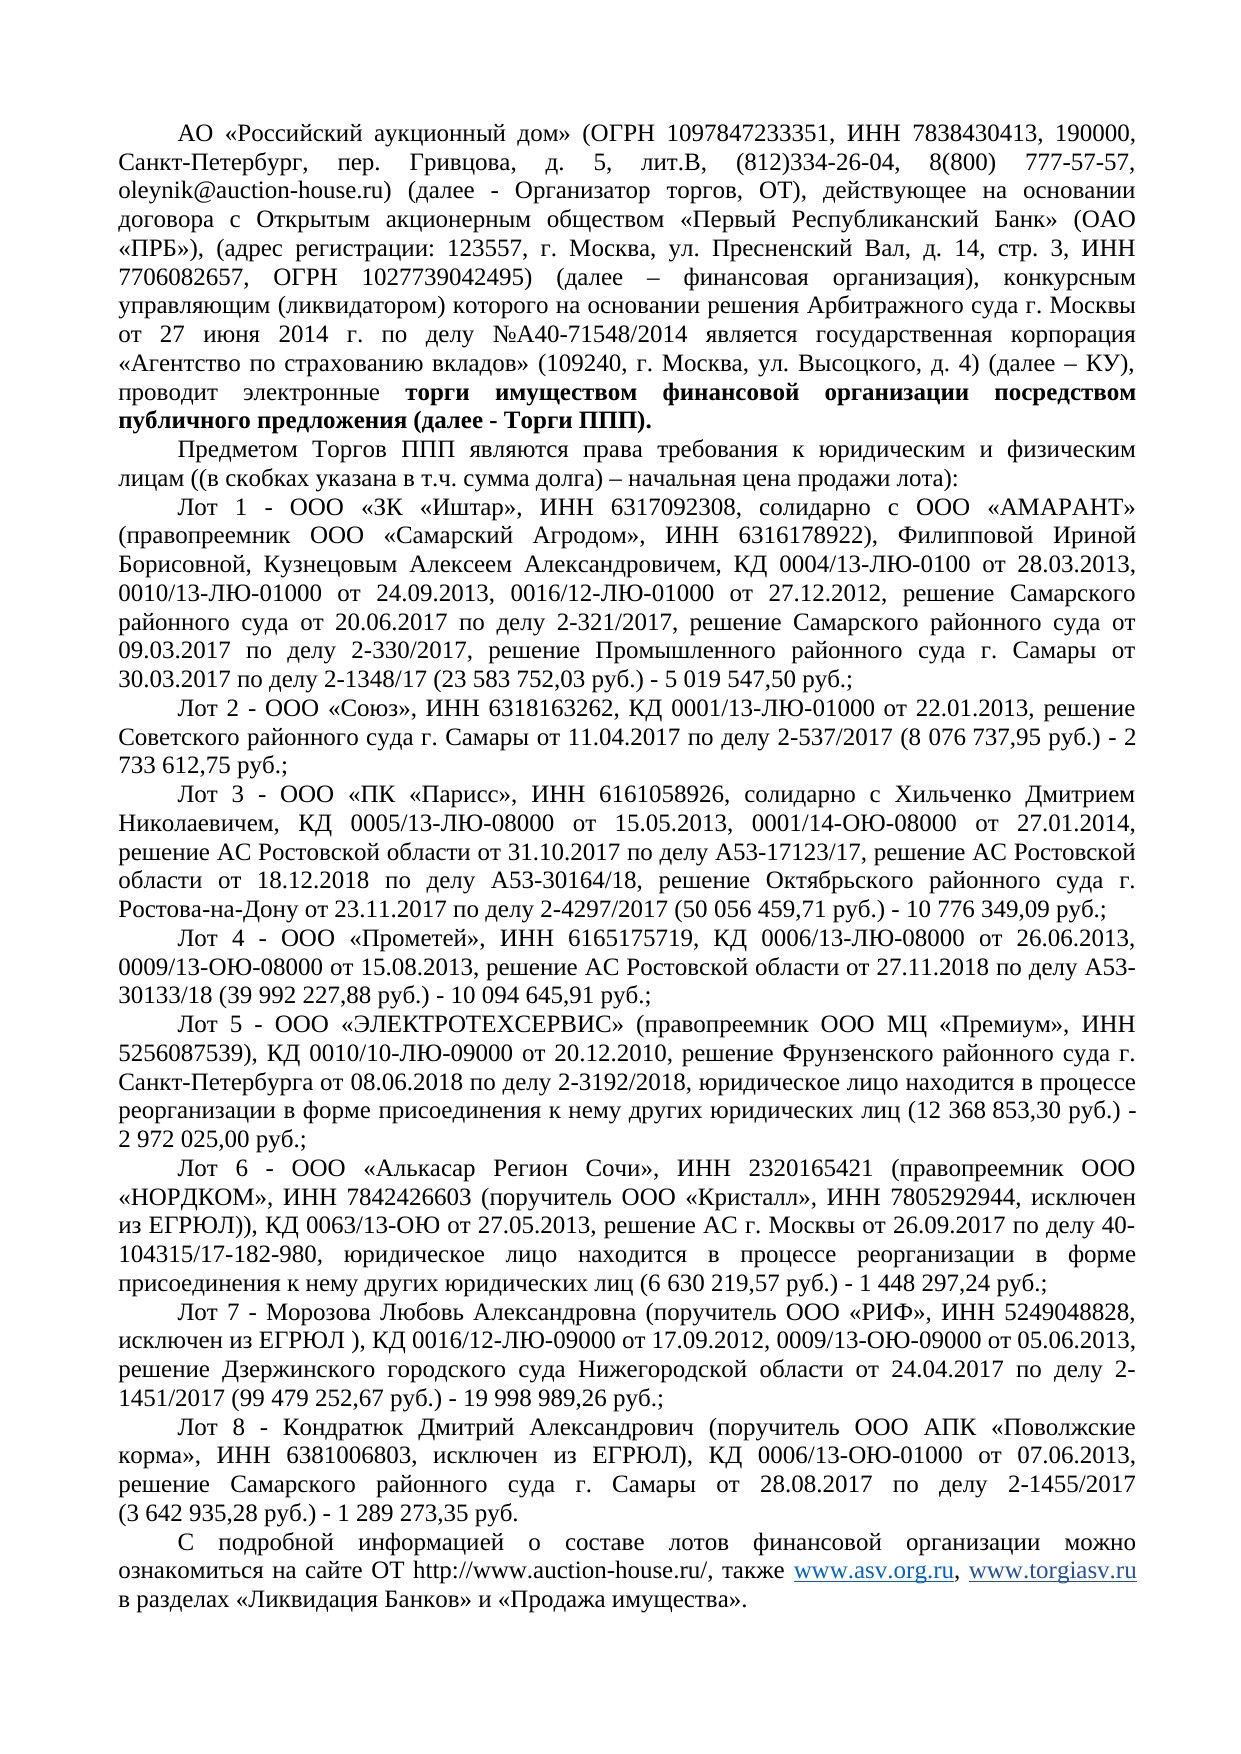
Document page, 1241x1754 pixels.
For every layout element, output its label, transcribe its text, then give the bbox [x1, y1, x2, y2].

text Лот 1 - ООО «ЗК «Иштар», ИНН 6317092308, солидарно с ООО «АМАРАНТ» (правопреемник ООО «Самарский Агродом», ИНН 6316178922), Филипповой Ириной Борисовной, Кузнецовым Алексеем Александровичем, КД 0004/13-ЛЮ-0100 от 28.03.2013, 0010/13-ЛЮ-01000 от 24.09.2013, 0016/12-ЛЮ-01000 от 27.12.2012, решение Самарского районного суда от 20.06.2017 по делу 2-321/2017, решение Самарского районного суда от 09.03.2017 по делу 2-330/2017, решение Промышленного районного суда г. Самары от 30.03.2017 по делу 2-1348/17 (23 583 752,03 руб.) - 5 019 547,50 руб.; [118, 492, 1137, 693]
text Лот 8 - Кондратюк Дмитрий Александрович (поручитель ООО АПК «Поволжские корма», ИНН 6381006803, исключен из ЕГРЮЛ), КД 0006/13-ОЮ-01000 от 07.06.2013, решение Самарского районного суда г. Самары от 28.08.2017 по делу 2-1455/2017 (3 642 935,28 руб.) - 1 289 273,35 руб. [118, 1412, 1137, 1527]
text АО «Российский аукционный дом» (ОГРН 1097847233351, ИНН 7838430413, 190000, Санкт-Петербург, пер. Гривцова, д. 5, лит.В, (812)334-26-04, 8(800) 777-57-57, oleynik@auction-house.ru) (далее - Организатор торгов, ОТ), действующее на основании договора с Открытым акционерным обществом «Первый Республиканский Банк» (ОАО «ПРБ»), (адрес регистрации: 123557, г. Москва, ул. Пресненский Вал, д. 14, стр. 3, ИНН 7706082657, ОГРН 1027739042495) (далее – финансовая организация), конкурсным управляющим (ликвидатором) которого на основании решения Арбитражного суда г. Москвы от 27 июня 2014 г. по делу №А40-71548/2014 является государственная корпорация «Агентство по страхованию вкладов» (109240, г. Москва, ул. Высоцкого, д. 4) (далее – КУ), проводит электронные торги имуществом финансовой организации посредством публичного предложения (далее - Торги ППП). [118, 118, 1137, 434]
text Лот 2 - ООО «Союз», ИНН 6318163262, КД 0001/13-ЛЮ-01000 от 22.01.2013, решение Советского районного суда г. Самары от 11.04.2017 по делу 2-537/2017 (8 076 737,95 руб.) - 2 733 612,75 руб.; [118, 693, 1137, 779]
text Предметом Торгов ППП являются права требования к юридическим и физическим лицам ((в скобках указана в т.ч. сумма долга) – начальная цена продажи лота): [118, 434, 1137, 492]
text Лот 5 - ООО «ЭЛЕКТРОТЕХСЕРВИС» (правопреемник ООО МЦ «Премиум», ИНН 5256087539), КД 0010/10-ЛЮ-09000 от 20.12.2010, решение Фрунзенского районного суда г. Санкт-Петербурга от 08.06.2018 по делу 2-3192/2018, юридическое лицо находится в процессе реорганизации в форме присоединения к нему других юридических лиц (12 368 853,30 руб.) - 2 972 025,00 руб.; [118, 1009, 1137, 1153]
text Лот 3 - ООО «ПК «Парисс», ИНН 6161058926, солидарно с Хильченко Дмитрием Николаевичем, КД 0005/13-ЛЮ-08000 от 15.05.2013, 0001/14-ОЮ-08000 от 27.01.2014, решение АС Ростовской области от 31.10.2017 по делу А53-17123/17, решение АС Ростовской области от 18.12.2018 по делу А53-30164/18, решение Октябрьского районного суда г. Ростова-на-Дону от 23.11.2017 по делу 2-4297/2017 (50 056 459,71 руб.) - 10 776 349,09 руб.; [118, 779, 1137, 923]
text Лот 7 - Морозова Любовь Александровна (поручитель ООО «РИФ», ИНН 5249048828, исключен из ЕГРЮЛ ), КД 0016/12-ЛЮ-09000 от 17.09.2012, 0009/13-ОЮ-09000 от 05.06.2013, решение Дзержинского городского суда Нижегородской области от 24.04.2017 по делу 2-1451/2017 (99 479 252,67 руб.) - 19 998 989,26 руб.; [118, 1297, 1137, 1412]
text С подробной информацией о составе лотов финансовой организации можно ознакомиться на сайте ОТ http://www.auction-house.ru/, также www.asv.org.ru, www.torgiasv.ru в разделах «Ликвидация Банков» и «Продажа имущества». [118, 1527, 1137, 1613]
text Лот 4 - ООО «Прометей», ИНН 6165175719, КД 0006/13-ЛЮ-08000 от 26.06.2013, 0009/13-ОЮ-08000 от 15.08.2013, решение АС Ростовской области от 27.11.2018 по делу А53-30133/18 (39 992 227,88 руб.) - 10 094 645,91 руб.; [118, 923, 1137, 1009]
text Лот 6 - ООО «Алькасар Регион Сочи», ИНН 2320165421 (правопреемник ООО «НОРДКОМ», ИНН 7842426603 (поручитель ООО «Кристалл», ИНН 7805292944, исключен из ЕГРЮЛ)), КД 0063/13-ОЮ от 27.05.2013, решение АС г. Москвы от 26.09.2017 по делу 40-104315/17-182-980, юридическое лицо находится в процессе реорганизации в форме присоединения к нему других юридических лиц (6 630 219,57 руб.) - 1 448 297,24 руб.; [118, 1153, 1137, 1297]
